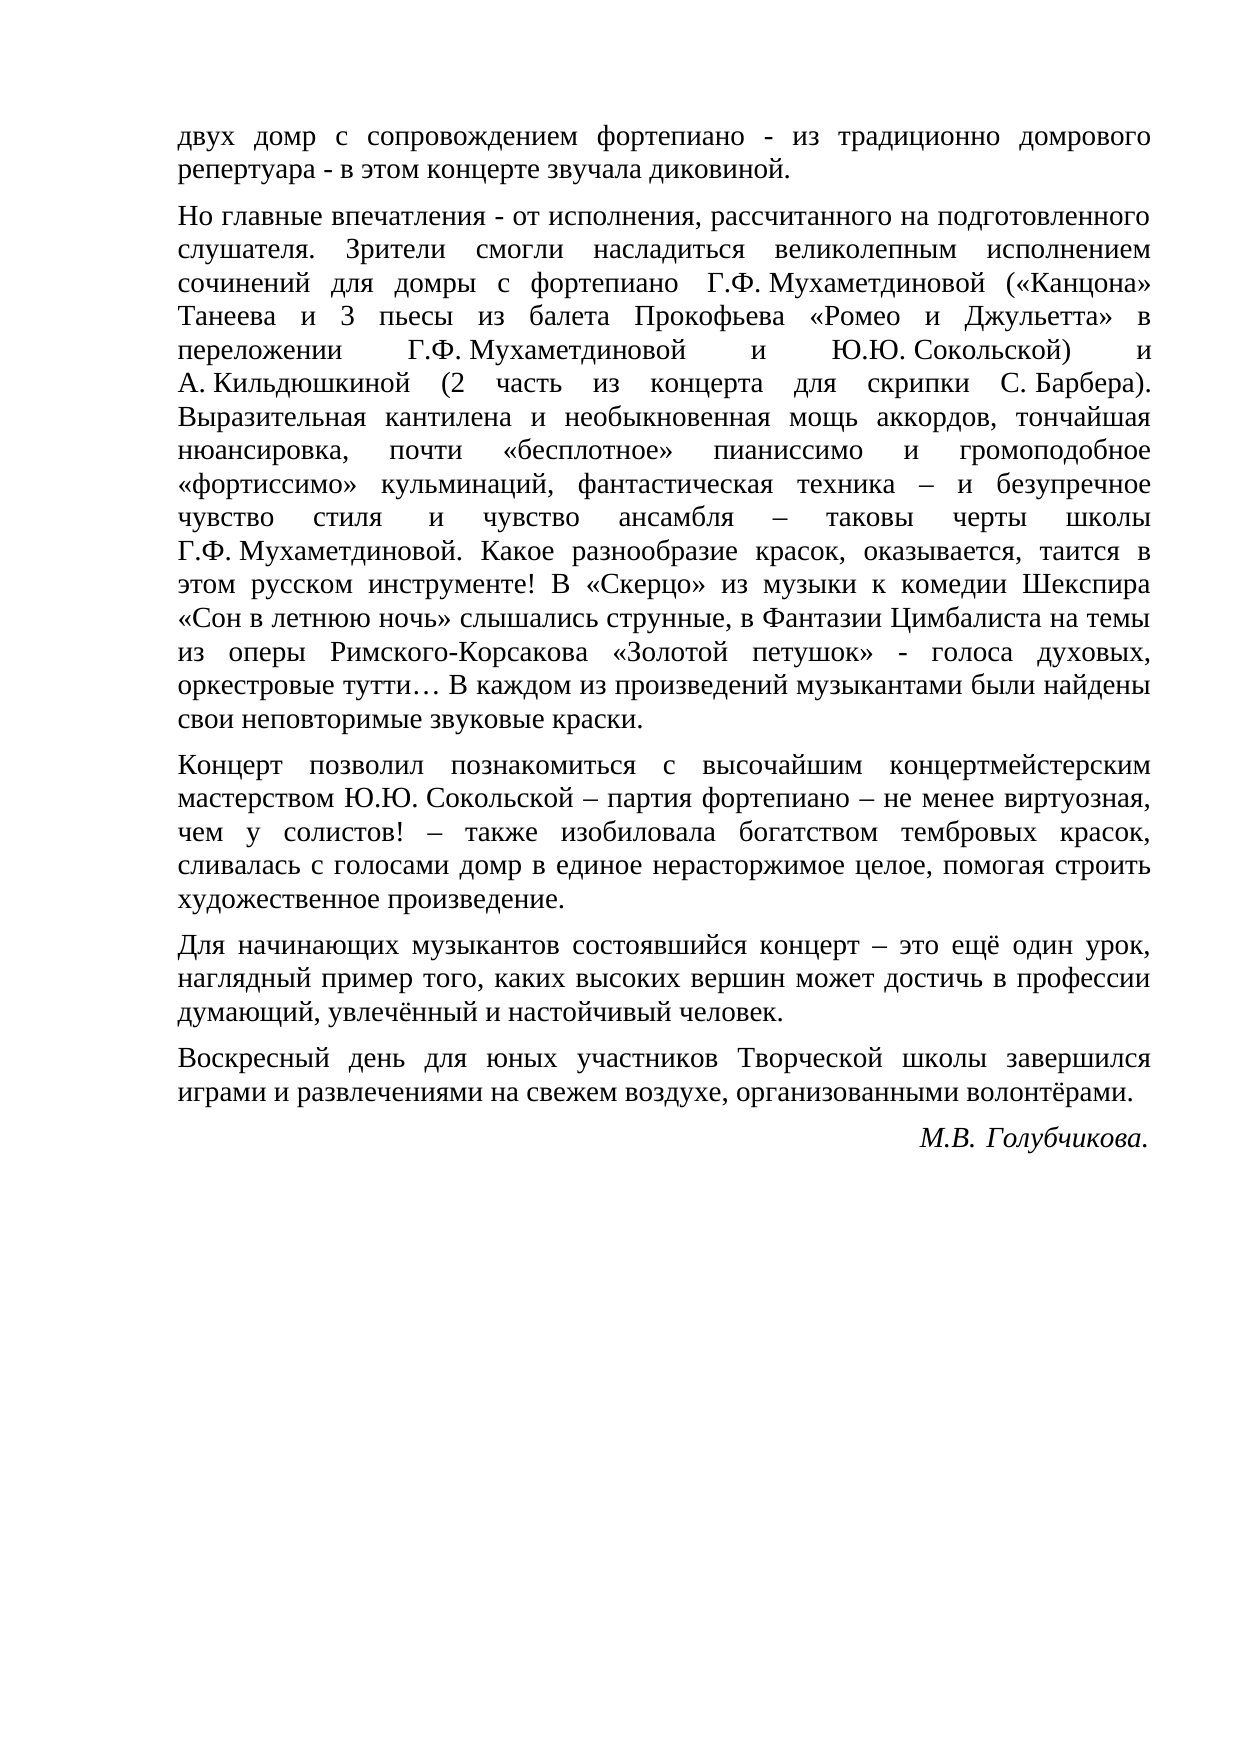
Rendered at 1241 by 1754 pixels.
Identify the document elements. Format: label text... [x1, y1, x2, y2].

text Но главные впечатления - от исполнения, рассчитанного на подготовленного слушателя. Зрители смогли насладиться великолепным исполнением сочинений для домры с фортепиано Г.Ф. Мухаметдиновой («Канцона» Танеева и 3 пьесы из балета Прокофьева «Ромео и Джульетта» в переложении Г.Ф. Мухаметдиновой и Ю.Ю. Сокольской) и А. Кильдюшкиной (2 часть из концерта для скрипки С. Барбера). Выразительная кантилена и необыкновенная мощь аккордов, тончайшая нюансировка, почти «бесплотное» пианиссимо и громоподобное «фортиссимо» кульминаций, фантастическая техника – и безупречное чувство стиля и чувство ансамбля – таковы черты школы Г.Ф. Мухаметдиновой. Какое разнообразие красок, оказывается, таится в этом русском инструменте! В «Скерцо» из музыки к комедии Шекспира «Сон в летнюю ночь» слышались струнные, в Фантазии Цимбалиста на темы из оперы Римского-Корсакова «Золотой петушок» - голоса духовых, оркестровые тутти… В каждом из произведений музыкантами были найдены свои неповторимые звуковые краски. [177, 198, 1152, 734]
text Концерт позволил познакомиться с высочайшим концертмейстерским мастерством Ю.Ю. Сокольской – партия фортепиано – не менее виртуозная, чем у солистов! – также изобиловала богатством тембровых красок, сливалась с голосами домр в единое нерасторжимое целое, помогая строить художественное произведение. [177, 747, 1152, 914]
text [177, 118, 1152, 185]
text Для начинающих музыкантов состоявшийся концерт – это ещё один урок, наглядный пример того, каких высоких вершин может достичь в профессии думающий, увлечённый и настойчивый человек. [177, 927, 1152, 1028]
text Воскресный день для юных участников Творческой школы завершился играми и развлечениями на свежем воздухе, организованными волонтёрами. [177, 1040, 1152, 1107]
text М.В. Голубчикова. [177, 1120, 1152, 1153]
